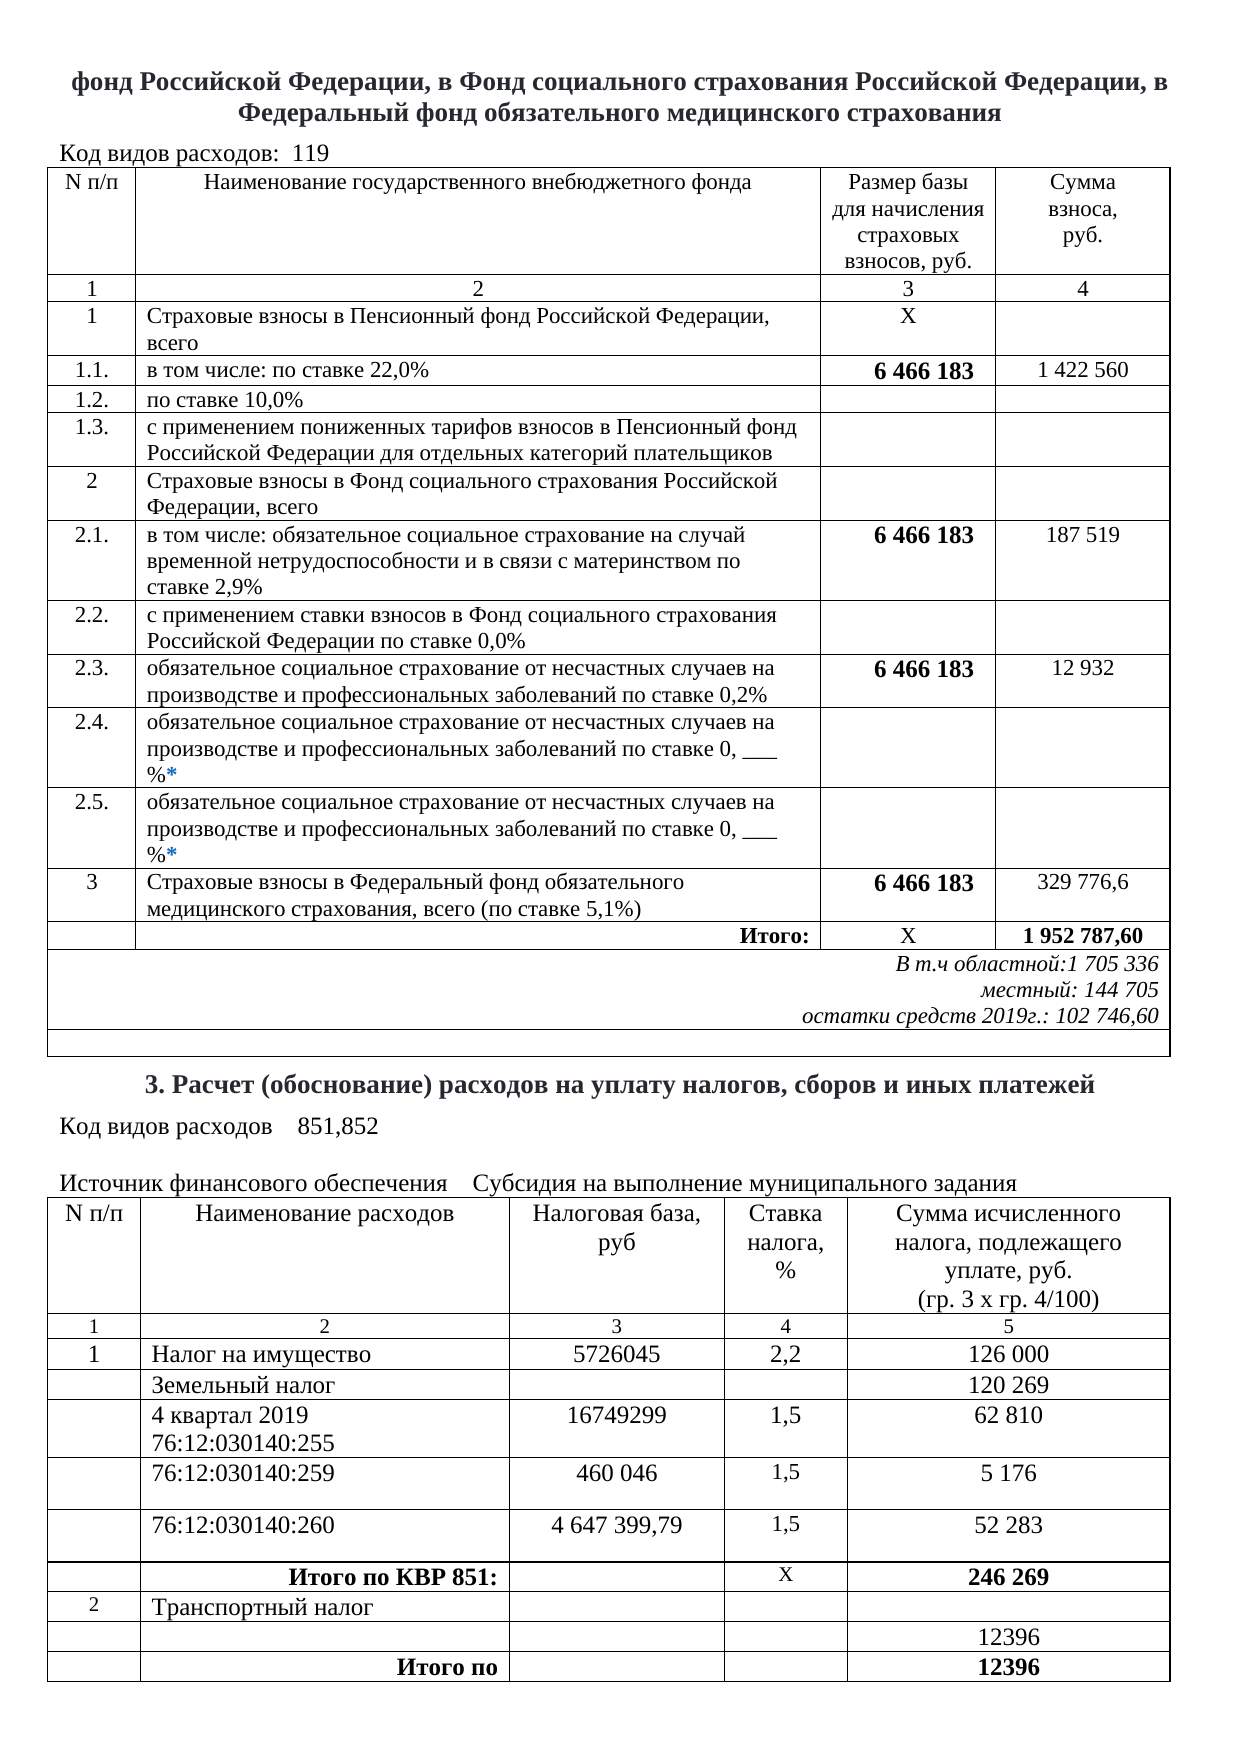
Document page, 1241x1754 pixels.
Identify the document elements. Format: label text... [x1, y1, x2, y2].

table_cell Страховые взносы в Пенсионный фонд Российской Федерации, всего [136, 302, 820, 355]
table_cell [996, 601, 1169, 653]
table_cell [48, 1030, 1169, 1056]
table_cell [996, 302, 1169, 355]
table_cell [48, 1370, 140, 1399]
table_cell [821, 413, 995, 466]
table_cell 76:12:030140:260 [141, 1510, 509, 1561]
table_cell 3 [48, 869, 135, 921]
table_header Ставка налога, % [725, 1198, 847, 1313]
table_cell 6 466 183 [821, 521, 995, 600]
table_cell X [821, 302, 995, 355]
table_cell 1 [48, 1314, 140, 1338]
table_cell 1,5 [725, 1510, 847, 1561]
table_cell 2 [136, 275, 820, 301]
table_cell [725, 1652, 847, 1681]
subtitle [59, 65, 1181, 127]
table_header Сумма исчисленного налога, подлежащего уплате, руб. (гр. 3 х гр. 4/100) [848, 1198, 1169, 1313]
table_cell 1 [48, 302, 135, 355]
table_cell 2 [48, 1592, 140, 1621]
table_cell 12396 [848, 1622, 1169, 1651]
table_cell в том числе: по ставке 22,0% [136, 356, 820, 385]
table_cell 16749299 [510, 1400, 724, 1457]
table_cell 3 [821, 275, 995, 301]
table_cell 2.3. [48, 655, 135, 707]
table_cell 62 810 [848, 1400, 1169, 1457]
table_cell [821, 708, 995, 787]
table_cell [848, 1592, 1169, 1621]
table_cell 1 [48, 275, 135, 301]
table_cell Транспортный налог [141, 1592, 509, 1621]
table_cell 126 000 [848, 1339, 1169, 1369]
table_cell [48, 922, 135, 948]
table_header N п/п [48, 1198, 140, 1313]
table_cell 2 [48, 467, 135, 519]
table_cell с применением ставки взносов в Фонд социального страхования Российской Федерации по ставке 0,0% [136, 601, 820, 653]
table_cell [48, 1510, 140, 1561]
table_cell 460 046 [510, 1458, 724, 1509]
table_cell 246 269 [848, 1563, 1169, 1591]
table_cell Страховые взносы в Фонд социального страхования Российской Федерации, всего [136, 467, 820, 519]
table_cell [725, 1622, 847, 1651]
table_cell Земельный налог [141, 1370, 509, 1399]
table_cell 1 [48, 1339, 140, 1369]
table_header Сумма взноса, руб. [996, 168, 1169, 274]
table_cell 5 [848, 1314, 1169, 1338]
table_cell 2.1. [48, 521, 135, 600]
table_cell [510, 1652, 724, 1681]
table_cell X [725, 1563, 847, 1591]
table_cell В т.ч областной:1 705 336 местный: 144 705 остатки средств 2019г.: 102 746,60 [48, 950, 1169, 1029]
table_cell 12 932 [996, 655, 1169, 707]
table_cell 1 952 787,60 [996, 922, 1169, 948]
table_header N п/п [48, 168, 135, 274]
table_cell [725, 1370, 847, 1399]
table_cell 2.2. [48, 601, 135, 653]
table_cell [48, 1458, 140, 1509]
table_cell [821, 467, 995, 519]
table_cell обязательное социальное страхование от несчастных случаев на производстве и профессиональных заболеваний по ставке 0, ___ %* [136, 788, 820, 867]
table_cell 1.1. [48, 356, 135, 385]
subtitle 3. Расчет (обоснование) расходов на уплату налогов, сборов и иных платежей [59, 1068, 1181, 1099]
table_cell 1,5 [725, 1458, 847, 1509]
table_cell 4 647 399,79 [510, 1510, 724, 1561]
table_cell 3 [510, 1314, 724, 1338]
text Источник финансового обеспечения Субсидия на выполнение муниципального задания [59, 1168, 1181, 1197]
table_cell обязательное социальное страхование от несчастных случаев на производстве и профессиональных заболеваний по ставке 0,2% [136, 655, 820, 707]
table_cell [510, 1370, 724, 1399]
table_cell [996, 413, 1169, 466]
table_header Наименование государственного внебюджетного фонда [136, 168, 820, 274]
table_cell 6 466 183 [821, 869, 995, 921]
table_cell [48, 1622, 140, 1651]
table_cell [996, 708, 1169, 787]
table_cell 2.5. [48, 788, 135, 867]
table_cell [996, 386, 1169, 412]
table_cell 4 [996, 275, 1169, 301]
table_cell 187 519 [996, 521, 1169, 600]
table_cell Итого: [136, 922, 820, 948]
table_cell [48, 1652, 140, 1681]
table_cell 1.2. [48, 386, 135, 412]
table_cell [821, 386, 995, 412]
table_cell [510, 1563, 724, 1591]
table_cell Налог на имущество [141, 1339, 509, 1369]
table_cell [996, 467, 1169, 519]
table_cell в том числе: обязательное социальное страхование на случай временной нетрудоспособности и в связи с материнством по ставке 2,9% [136, 521, 820, 600]
table_cell [725, 1592, 847, 1621]
table_cell [996, 788, 1169, 867]
table_cell 1 422 560 [996, 356, 1169, 385]
table_cell Итого по КВР 851: [141, 1563, 509, 1591]
table_cell 4 [725, 1314, 847, 1338]
table_cell 1.3. [48, 413, 135, 466]
table_cell [510, 1622, 724, 1651]
table_cell X [821, 922, 995, 948]
table_cell 52 283 [848, 1510, 1169, 1561]
table_cell 2 [141, 1314, 509, 1338]
table_cell обязательное социальное страхование от несчастных случаев на производстве и профессиональных заболеваний по ставке 0, ___ %* [136, 708, 820, 787]
table_cell 120 269 [848, 1370, 1169, 1399]
table_cell [48, 1563, 140, 1591]
table_cell 76:12:030140:259 [141, 1458, 509, 1509]
table_cell 12396 [848, 1652, 1169, 1681]
table_cell [141, 1622, 509, 1651]
table_cell Итого по КВР 852: [141, 1652, 509, 1681]
table_cell с применением пониженных тарифов взносов в Пенсионный фонд Российской Федерации для отдельных категорий плательщиков [136, 413, 820, 466]
text Код видов расходов: 119 [59, 138, 1181, 167]
table_cell 5726045 [510, 1339, 724, 1369]
table_header Налоговая база, руб [510, 1198, 724, 1313]
table_cell [510, 1592, 724, 1621]
table_cell 6 466 183 [821, 655, 995, 707]
table_cell 2.4. [48, 708, 135, 787]
table_cell 1,5 [725, 1400, 847, 1457]
table_cell 329 776,6 [996, 869, 1169, 921]
table_header Размер базы для начисления страховых взносов, руб. [821, 168, 995, 274]
table_cell 6 466 183 [821, 356, 995, 385]
table_cell Страховые взносы в Федеральный фонд обязательного медицинского страхования, всего (по ставке 5,1%) [136, 869, 820, 921]
table_cell [821, 601, 995, 653]
table_cell 5 176 [848, 1458, 1169, 1509]
text Код видов расходов 851,852 [59, 1111, 1181, 1139]
table_cell [821, 788, 995, 867]
table_header Наименование расходов [141, 1198, 509, 1313]
table_cell 2,2 [725, 1339, 847, 1369]
table_cell [48, 1400, 140, 1457]
table_cell по ставке 10,0% [136, 386, 820, 412]
table_cell 4 квартал 2019 76:12:030140:255 [141, 1400, 509, 1457]
